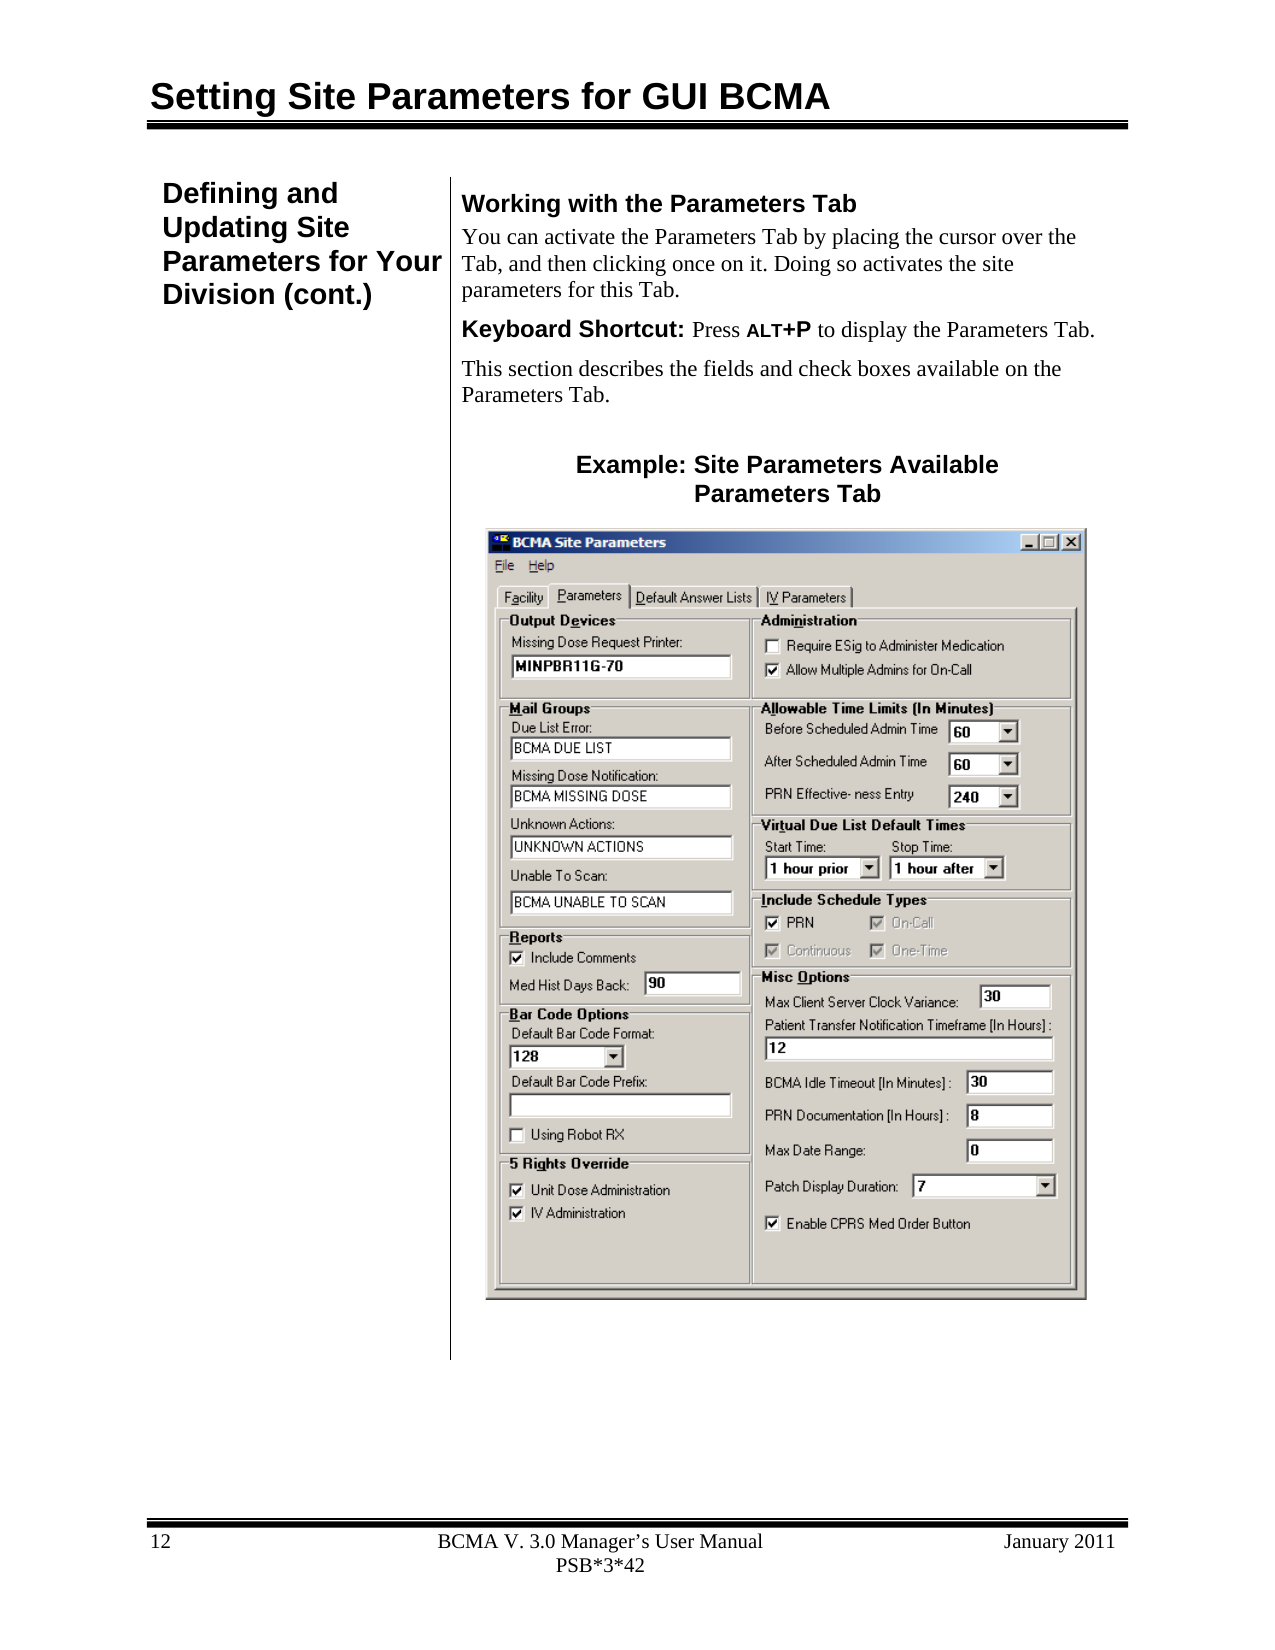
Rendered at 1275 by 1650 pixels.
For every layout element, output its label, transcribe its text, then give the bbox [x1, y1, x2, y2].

text Setting Site Parameters for GUI BCMA [150, 74, 1177, 118]
picture [485, 528, 1087, 1300]
table_header Working with the Parameters Tab You can activate the Parameters Tab by placing the cursor over the Tab, and then clicking once on it. Doing so activates the site parameters for this Tab. Keyboard Shortcut: Press ALT+P to display the Parameters Tab. This section describes the fields and check boxes available on the Parameters Tab. Example: Site Parameters Available Parameters Tab [451, 177, 1115, 1360]
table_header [141, 177, 450, 1360]
